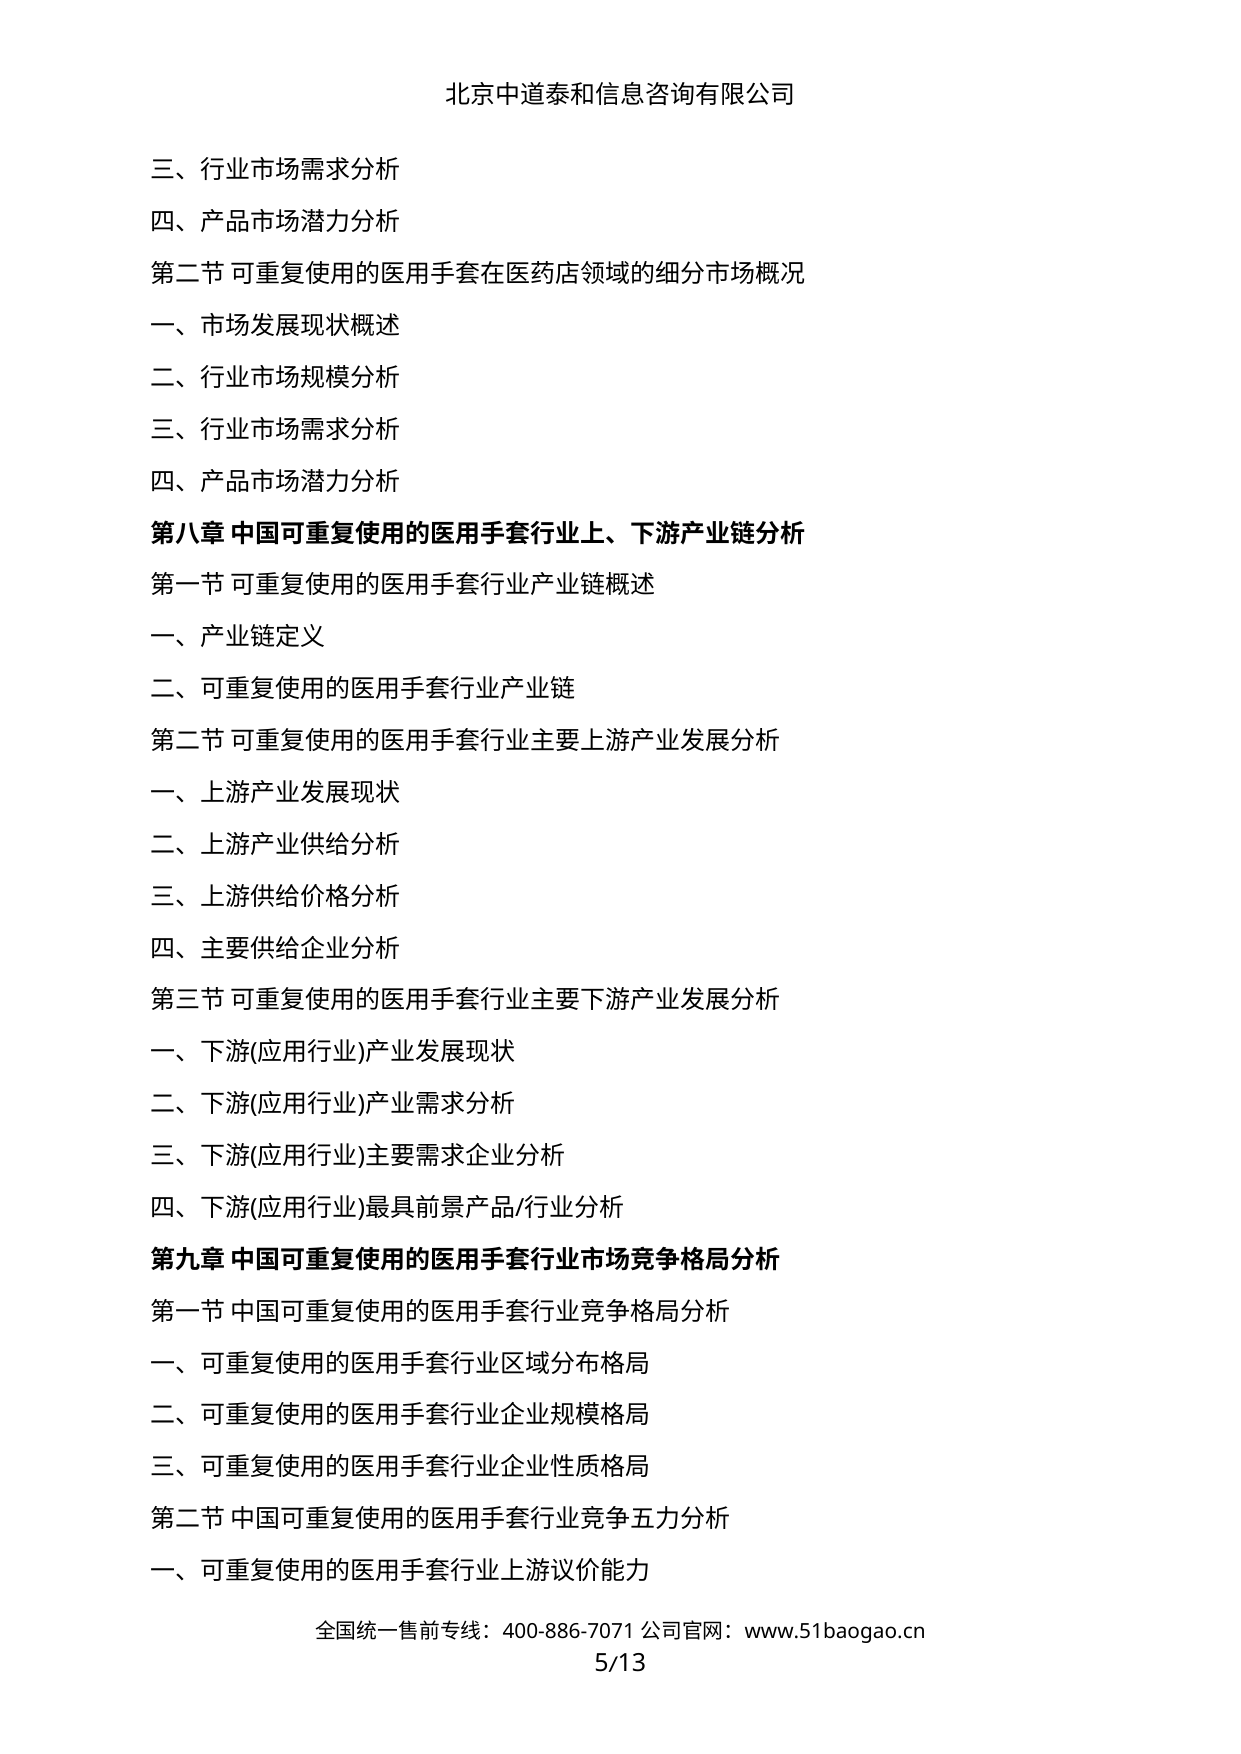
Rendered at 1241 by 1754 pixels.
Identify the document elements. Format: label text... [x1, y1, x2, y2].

text 二、可重复使用的医用手套行业企业规模格局 [150, 1395, 1090, 1431]
text 四、主要供给企业分析 [150, 928, 1090, 964]
text 三、可重复使用的医用手套行业企业性质格局 [150, 1447, 1090, 1483]
text 一、可重复使用的医用手套行业区域分布格局 [150, 1343, 1090, 1379]
text 第一节 中国可重复使用的医用手套行业竞争格局分析 [150, 1291, 1090, 1327]
text 三、下游(应用行业)主要需求企业分析 [150, 1136, 1090, 1172]
text 三、行业市场需求分析 [150, 150, 1090, 186]
text 一、上游产业发展现状 [150, 772, 1090, 809]
text 一、市场发展现状概述 [150, 306, 1090, 342]
text 第三节 可重复使用的医用手套行业主要下游产业发展分析 [150, 980, 1090, 1016]
text 第八章 中国可重复使用的医用手套行业上、下游产业链分析 [150, 513, 1090, 549]
text 二、上游产业供给分析 [150, 824, 1090, 861]
text 第二节 可重复使用的医用手套在医药店领域的细分市场概况 [150, 254, 1090, 290]
text 三、行业市场需求分析 [150, 409, 1090, 446]
text 第二节 中国可重复使用的医用手套行业竞争五力分析 [150, 1499, 1090, 1535]
text 一、下游(应用行业)产业发展现状 [150, 1032, 1090, 1068]
text 二、可重复使用的医用手套行业产业链 [150, 669, 1090, 705]
text 第九章 中国可重复使用的医用手套行业市场竞争格局分析 [150, 1239, 1090, 1276]
text 四、下游(应用行业)最具前景产品/行业分析 [150, 1187, 1090, 1224]
text 第一节 可重复使用的医用手套行业产业链概述 [150, 565, 1090, 601]
text 二、行业市场规模分析 [150, 357, 1090, 394]
text 一、产业链定义 [150, 617, 1090, 653]
text 四、产品市场潜力分析 [150, 461, 1090, 497]
text 二、下游(应用行业)产业需求分析 [150, 1084, 1090, 1120]
text 一、可重复使用的医用手套行业上游议价能力 [150, 1551, 1090, 1587]
text 第二节 可重复使用的医用手套行业主要上游产业发展分析 [150, 721, 1090, 757]
text 四、产品市场潜力分析 [150, 202, 1090, 238]
text 三、上游供给价格分析 [150, 876, 1090, 912]
